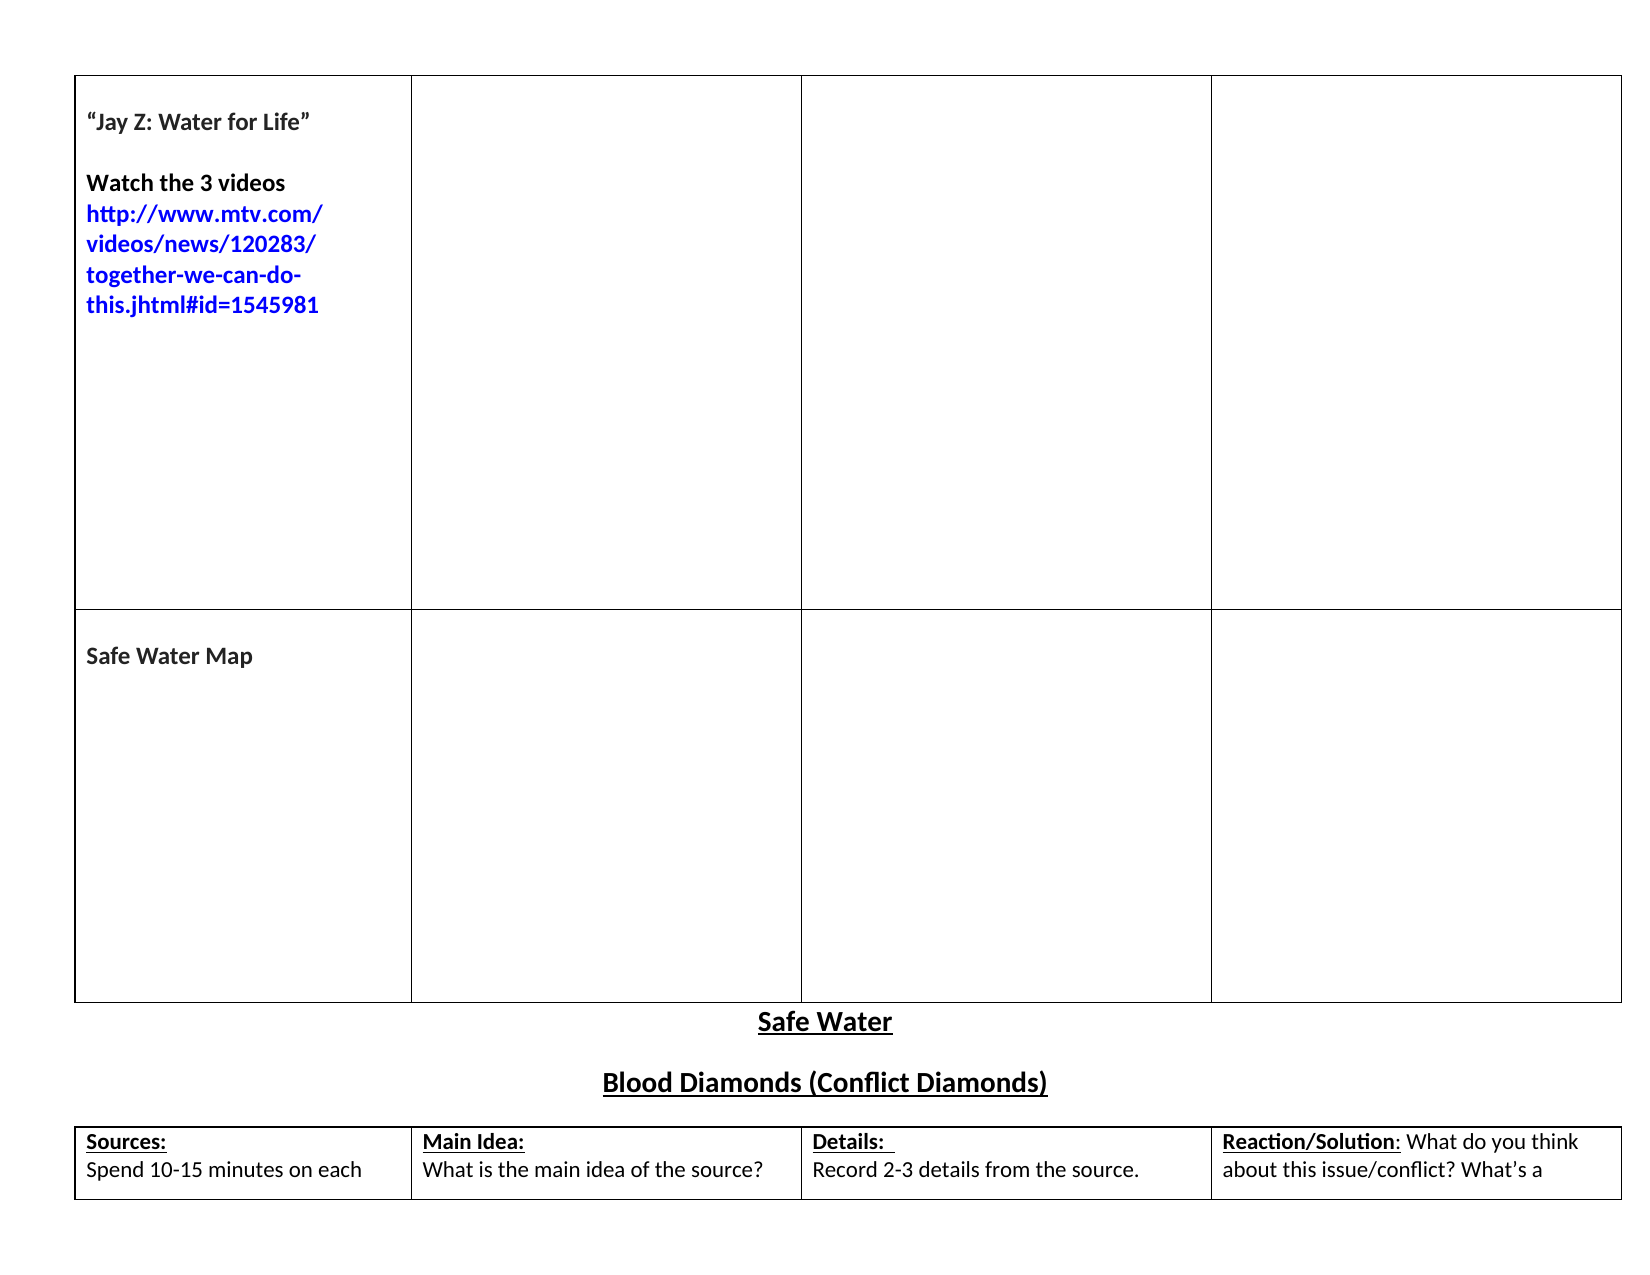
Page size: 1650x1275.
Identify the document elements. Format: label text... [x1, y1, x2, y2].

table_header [1212, 1128, 1621, 1199]
text Blood Diamonds (Conflict Diamonds) [75, 1064, 1575, 1100]
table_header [76, 1128, 411, 1199]
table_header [412, 1128, 801, 1199]
table_cell [1212, 76, 1621, 608]
table_cell Safe Water Map [76, 610, 411, 1002]
table_cell [1212, 610, 1621, 1002]
table_cell “Jay Z: Water for Life” Watch the 3 videos http://www.mtv.com/videos/news/120283/together-we-can-do-this.jhtml#id=1545981 [76, 76, 411, 608]
table_cell [802, 610, 1211, 1002]
table_cell [412, 610, 801, 1002]
table_cell [802, 76, 1211, 608]
text Safe Water [75, 1003, 1575, 1038]
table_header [802, 1128, 1211, 1199]
table_cell [412, 76, 801, 608]
